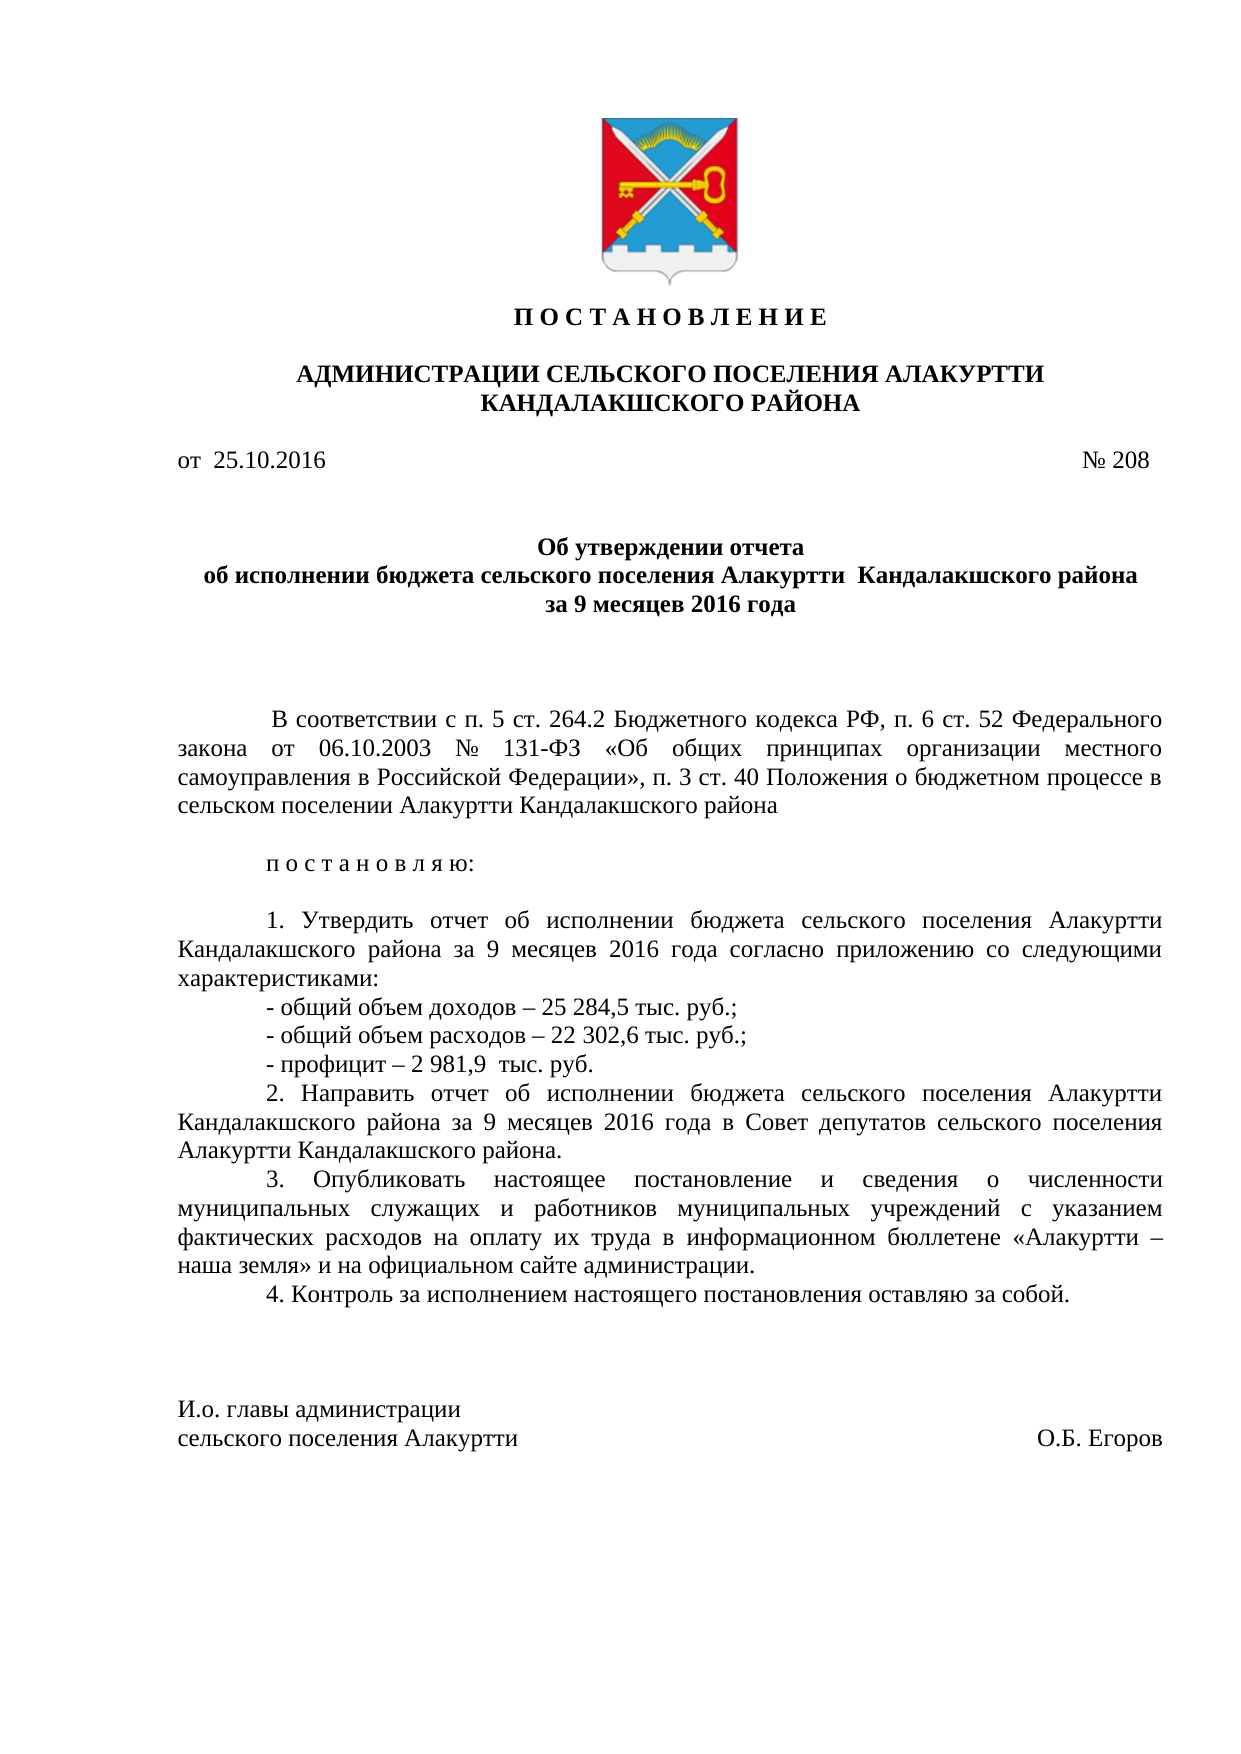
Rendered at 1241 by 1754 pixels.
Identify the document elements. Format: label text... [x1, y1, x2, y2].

text 4. Контроль за исполнением настоящего постановления оставляю за собой. [177, 1279, 1163, 1308]
text 1. Утвердить отчет об исполнении бюджета сельского поселения Алакуртти Кандалакшского района за 9 месяцев 2016 года согласно приложению со следующими характеристиками: [177, 906, 1163, 992]
text В соответствии с п. 5 ст. 264.2 Бюджетного кодекса РФ, п. 6 ст. 52 Федерального закона от 06.10.2003 № 131-ФЗ «Об общих принципах организации местного самоуправления в Российской Федерации», п. 3 ст. 40 Положения о бюджетном процессе в сельском поселении Алакуртти Кандалакшского района [177, 704, 1163, 819]
text об исполнении бюджета сельского поселения Алакуртти Кандалакшского района [177, 561, 1164, 589]
text АДМИНИСТРАЦИИ СЕЛЬСКОГО ПОСЕЛЕНИЯ АЛАКУРТТИ [177, 359, 1163, 388]
text 3. Опубликовать настоящее постановление и сведения о численности муниципальных служащих и работников муниципальных учреждений с указанием фактических расходов на оплату их труда в информационном бюллетене «Алакуртти – наша земля» и на официальном сайте администрации. [177, 1164, 1163, 1279]
text - общий объем расходов – 22 302,6 тыс. руб.; [177, 1021, 1163, 1049]
text И.о. главы администрации [177, 1394, 1163, 1423]
text КАНДАЛАКШСКОГО РАЙОНА [177, 388, 1163, 417]
text п о с т а н о в л я ю: [177, 848, 1163, 877]
text за 9 месяцев 2016 года [177, 589, 1164, 618]
text Об утверждении отчета [177, 532, 1164, 561]
text сельского поселения Алакуртти О.Б. Егоров [177, 1423, 1163, 1452]
text - общий объем доходов – 25 284,5 тыс. руб.; [177, 992, 1163, 1021]
text ПОСТАНОВЛЕНИЕ [177, 302, 1163, 331]
text 2. Направить отчет об исполнении бюджета сельского поселения Алакуртти Кандалакшского района за 9 месяцев 2016 года в Совет депутатов сельского поселения Алакуртти Кандалакшского района. [177, 1078, 1163, 1164]
text от 25.10.2016 № 208 [177, 446, 1163, 474]
picture [586, 118, 754, 286]
text - профицит – 2 981,9 тыс. руб. [177, 1049, 1163, 1078]
